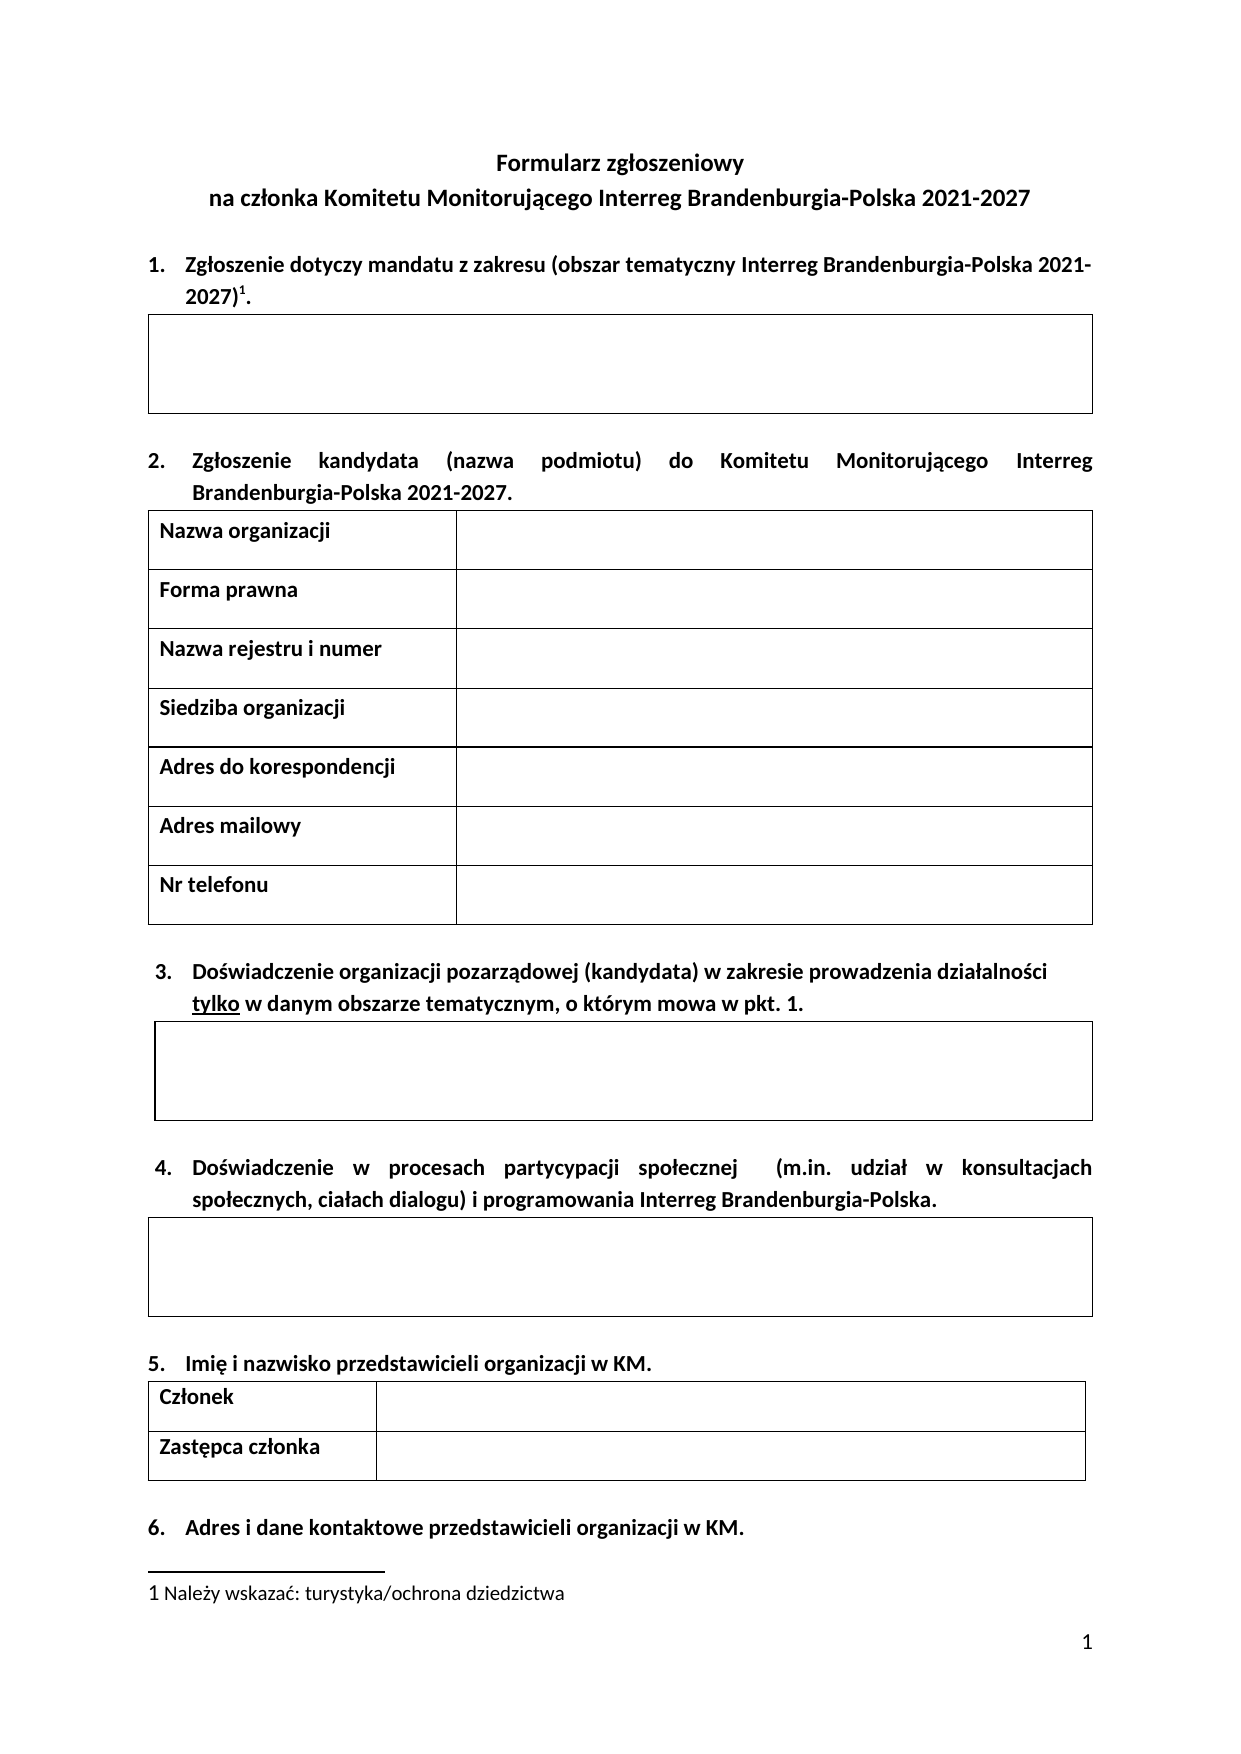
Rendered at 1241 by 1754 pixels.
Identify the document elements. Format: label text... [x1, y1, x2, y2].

list Imię i nazwisko przedstawicieli organizacji w KM. [148, 1349, 1093, 1377]
list Doświadczenie organizacji pozarządowej (kandydata) w zakresie prowadzenia działalności tylko w danym obszarze tematycznym, o którym mowa w pkt. 1. [154, 957, 1093, 1017]
table_cell Adres do korespondencji [149, 748, 456, 806]
table_header Nazwa organizacji [149, 511, 456, 569]
list Zgłoszenie dotyczy mandatu z zakresu (obszar tematyczny Interreg Brandenburgia-Polska 2021-2027). [148, 250, 1093, 310]
list Adres i dane kontaktowe przedstawicieli organizacji w KM. [148, 1513, 1093, 1542]
table_cell [457, 748, 1092, 806]
table_header [149, 315, 1092, 413]
table_cell [457, 689, 1092, 746]
table_header [149, 1218, 1092, 1316]
table_cell Adres mailowy [149, 807, 456, 864]
table_cell [457, 807, 1092, 864]
table_header Członek [149, 1382, 376, 1431]
text na członka Komitetu Monitorującego Interreg Brandenburgia-Polska 2021-2027 [148, 183, 1093, 213]
table_cell Nr telefonu [149, 866, 456, 924]
table_header [156, 1022, 1092, 1120]
table_cell Zastępca członka [149, 1432, 376, 1480]
table_header [377, 1382, 1085, 1431]
list Zgłoszenie kandydata (nazwa podmiotu) do Komitetu Monitorującego Interreg Brandenburgia-Polska 2021-2027. [148, 446, 1093, 506]
table_cell Forma prawna [149, 570, 456, 628]
table_cell Nazwa rejestru i numer [149, 629, 456, 687]
table_cell [457, 629, 1092, 687]
table_cell [457, 866, 1092, 924]
table_header [457, 511, 1092, 569]
table_cell [457, 570, 1092, 628]
title Formularz zgłoszeniowy [148, 148, 1093, 178]
table_cell Siedziba organizacji [149, 689, 456, 746]
list Doświadczenie w procesach partycypacji społecznej (m.in. udział w konsultacjach społecznych, ciałach dialogu) i programowania Interreg Brandenburgia-Polska. [154, 1153, 1093, 1213]
table_cell [377, 1432, 1085, 1480]
